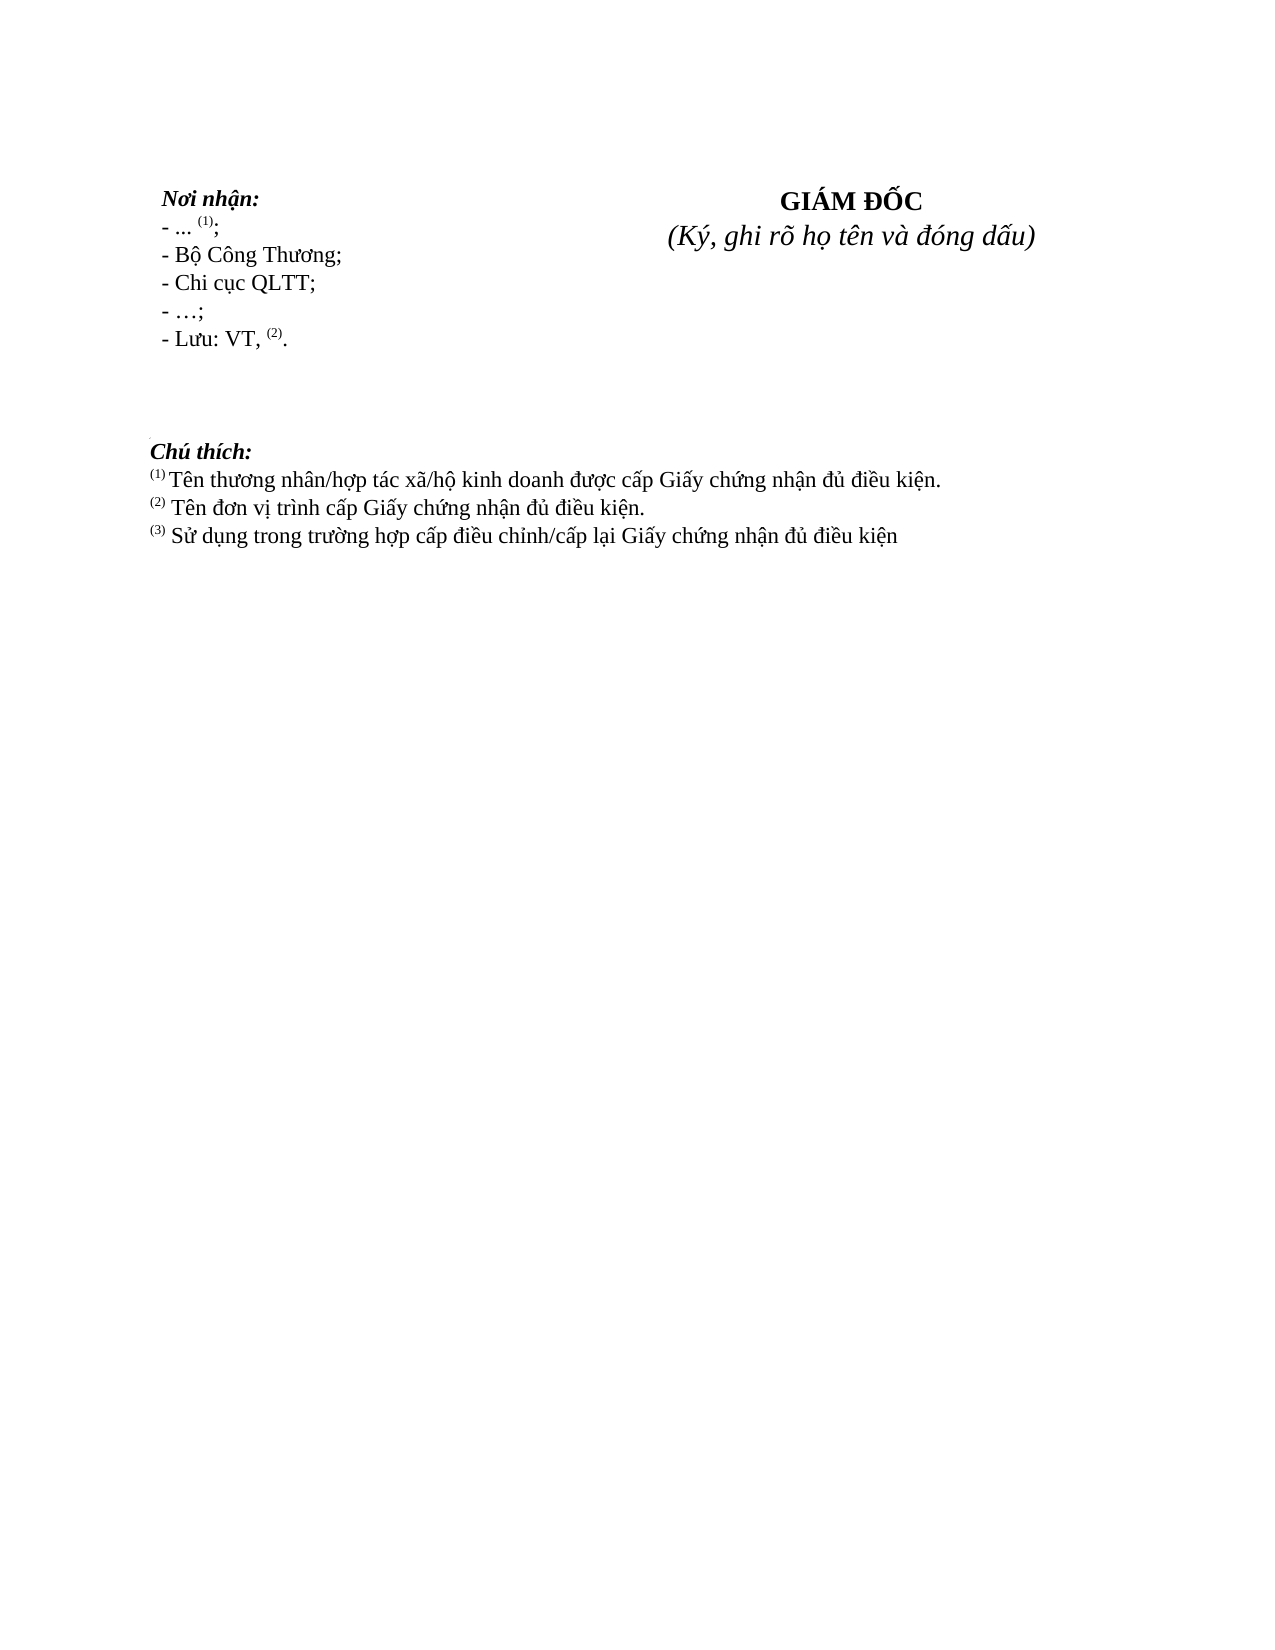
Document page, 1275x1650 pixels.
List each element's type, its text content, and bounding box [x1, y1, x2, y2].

text (2) Tên đơn vị trình cấp Giấy chứng nhận đủ điều kiện. [150, 494, 1125, 520]
text (1) Tên thương nhân/hợp tác xã/hộ kinh doanh được cấp Giấy chứng nhận đủ điều kiện. [150, 466, 1125, 492]
table_header Nơi nhận: - ... (1); - Bộ Công Thương; - Chi cục QLTT; - …; - Lưu: VT, (2). [150, 185, 608, 372]
table_header GIÁM ĐỐC (Ký, ghi rõ họ tên và đóng dấu) [608, 185, 1095, 372]
text Chú thích: [150, 438, 1125, 464]
text (3) Sử dụng trong trường hợp cấp điều chỉnh/cấp lại Giấy chứng nhận đủ điều kiện [150, 522, 1125, 548]
